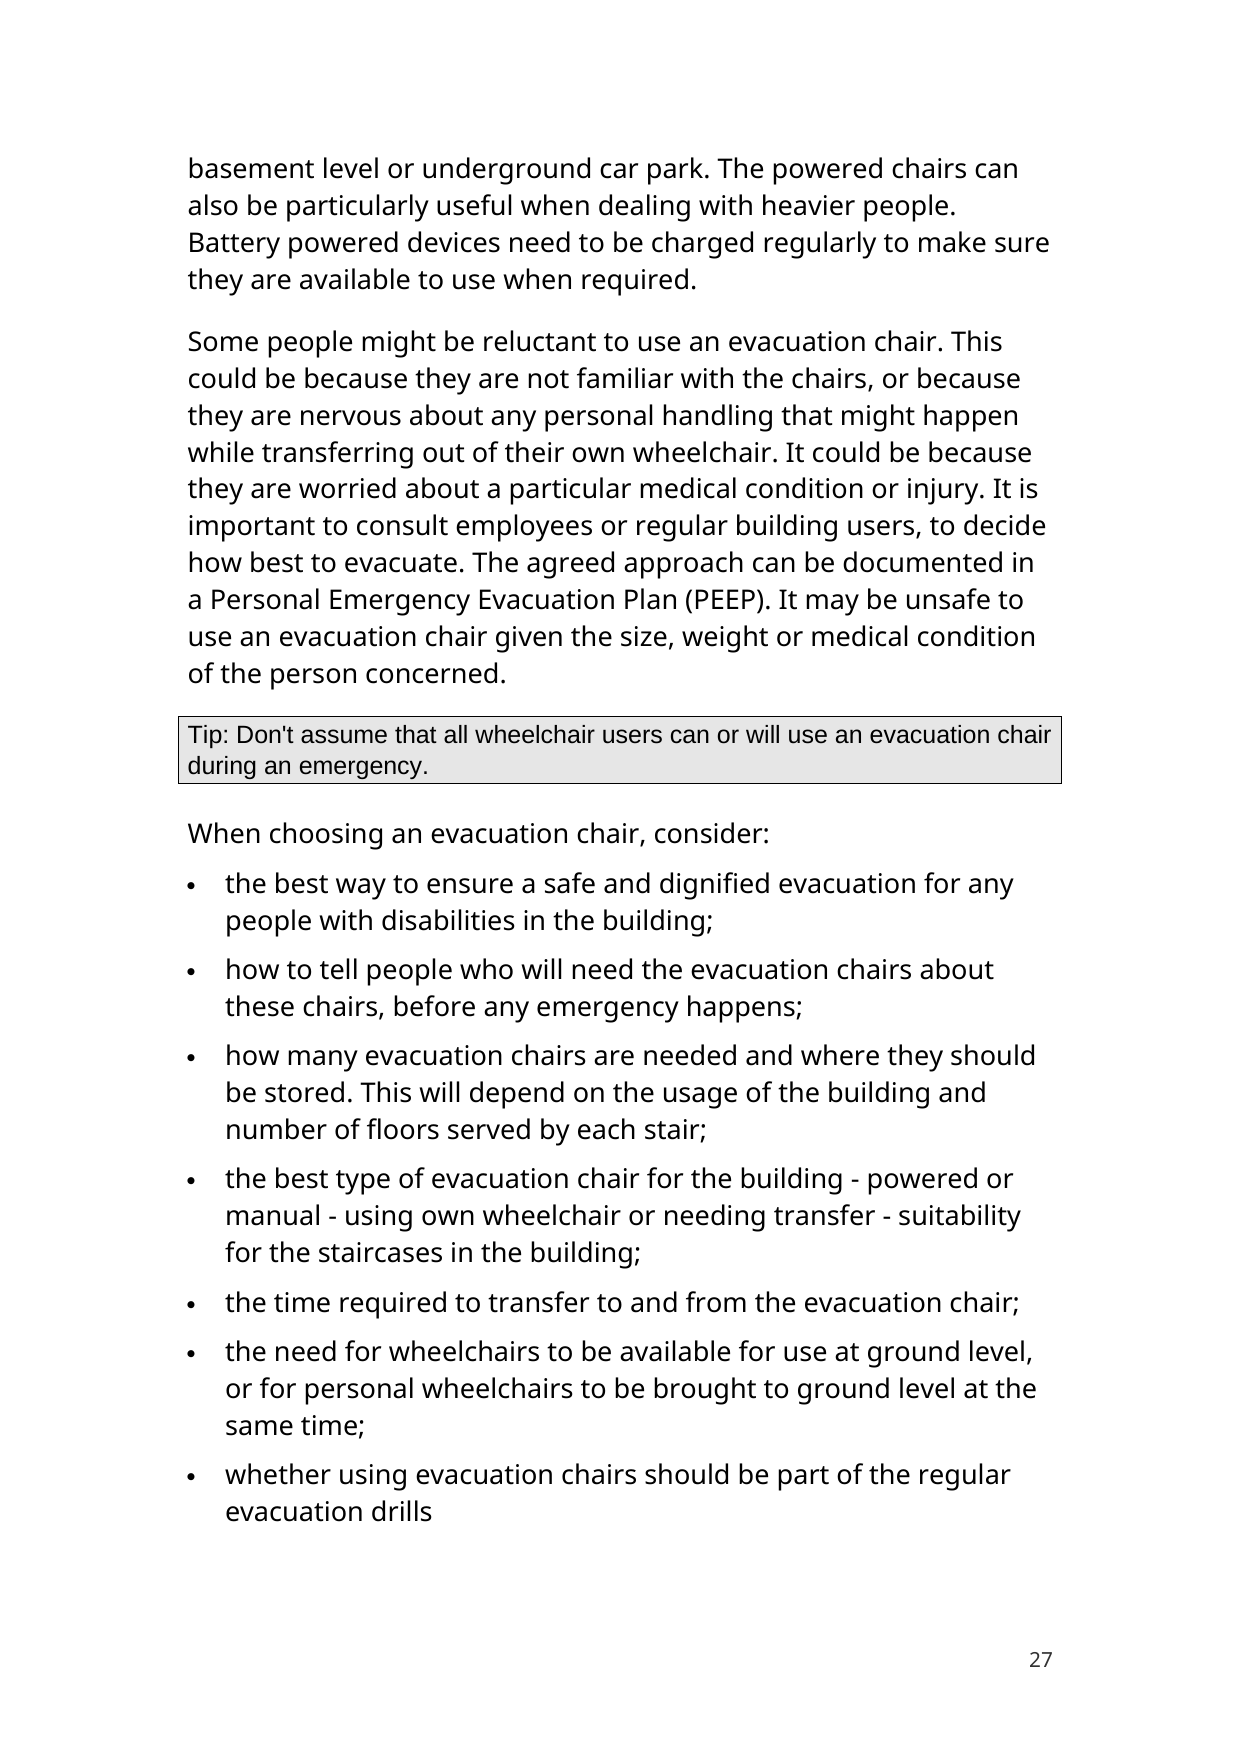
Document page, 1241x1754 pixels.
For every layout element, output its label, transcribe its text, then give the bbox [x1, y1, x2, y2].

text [187, 150, 1053, 297]
text When choosing an evacuation chair, consider: [187, 815, 1053, 852]
text Tip: Don't assume that all wheelchair users can or will use an evacuation chair during an emergency. [179, 717, 1061, 783]
list whether using evacuation chairs should be part of the regular evacuation drills [187, 1456, 1053, 1529]
list how many evacuation chairs are needed and where they should be stored. This will depend on the usage of the building and number of floors served by each stair; [187, 1037, 1053, 1147]
list the need for wheelchairs to be available for use at ground level, or for personal wheelchairs to be brought to ground level at the same time; [187, 1332, 1053, 1443]
list the best way to ensure a safe and dignified evacuation for any people with disabilities in the building; [187, 864, 1053, 938]
text Some people might be reluctant to use an evacuation chair. This could be because they are not familiar with the chairs, or because they are nervous about any personal handling that might happen while transferring out of their own wheelchair. It could be because they are worried about a particular medical condition or injury. It is important to consult employees or regular building users, to decide how best to evacuate. The agreed approach can be documented in a Personal Emergency Evacuation Plan (PEEP). It may be unsafe to use an evacuation chair given the size, weight or medical condition of the person concerned. [187, 322, 1053, 691]
list how to tell people who will need the evacuation chairs about these chairs, before any emergency happens; [187, 951, 1053, 1024]
list the best type of evacuation chair for the building - powered or manual - using own wheelchair or needing transfer - suitability for the staircases in the building; [187, 1160, 1053, 1271]
list the time required to transfer to and from the evacuation chair; [187, 1283, 1053, 1320]
